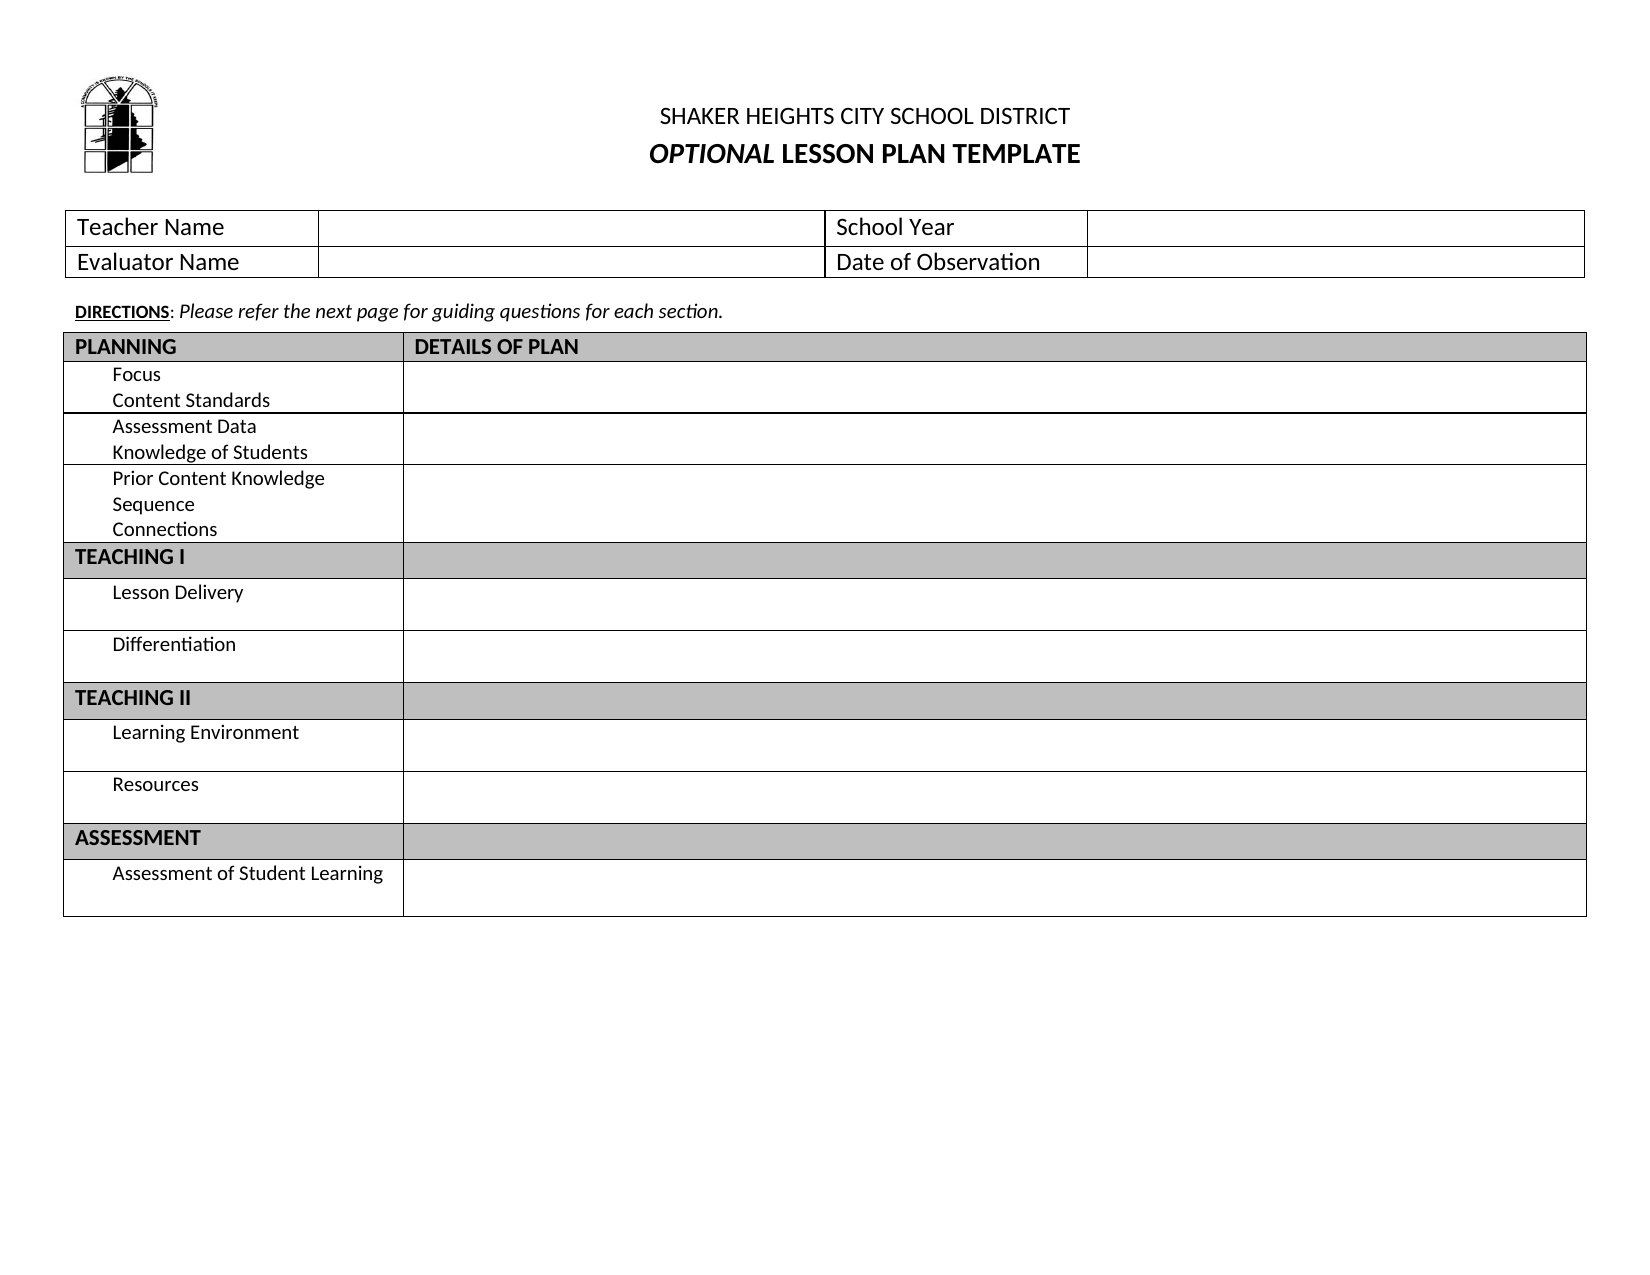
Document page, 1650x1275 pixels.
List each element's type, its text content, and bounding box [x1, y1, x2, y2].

table_cell [1088, 247, 1584, 277]
table_cell ASSESSMENT [64, 824, 403, 859]
picture [75, 75, 161, 177]
table_cell Differentiation [64, 631, 403, 682]
table_cell [404, 772, 1586, 822]
table_cell [319, 247, 824, 277]
table_header [319, 211, 824, 246]
table_cell Assessment of Student Learning [64, 860, 403, 916]
table_cell Focus Content Standards [64, 362, 403, 412]
text DIRECTIONS: Please refer the next page for guiding questions for each section. [75, 298, 1575, 324]
table_header Teacher Name [66, 211, 318, 246]
table_header [1088, 211, 1584, 246]
table_cell Assessment Data Knowledge of Students [64, 414, 403, 464]
table_cell [404, 465, 1586, 542]
table_header DETAILS OF PLAN [404, 333, 1586, 361]
table_cell [404, 720, 1586, 771]
table_cell [404, 414, 1586, 464]
table_header PLANNING [64, 333, 403, 361]
table_cell Evaluator Name [66, 247, 318, 277]
table_cell Learning Environment [64, 720, 403, 771]
table_cell [404, 824, 1586, 859]
table_cell Prior Content Knowledge Sequence Connections [64, 465, 403, 542]
table_cell Resources [64, 772, 403, 822]
table_cell TEACHING II [64, 683, 403, 719]
table_cell TEACHING I [64, 543, 403, 578]
table_cell Lesson Delivery [64, 579, 403, 630]
table_cell [404, 631, 1586, 682]
table_cell Date of Observation [826, 247, 1087, 277]
table_header School Year [826, 211, 1087, 246]
table_cell [404, 543, 1586, 578]
table_cell [404, 579, 1586, 630]
table_cell [404, 860, 1586, 916]
table_cell [404, 683, 1586, 719]
table_cell [404, 362, 1586, 412]
